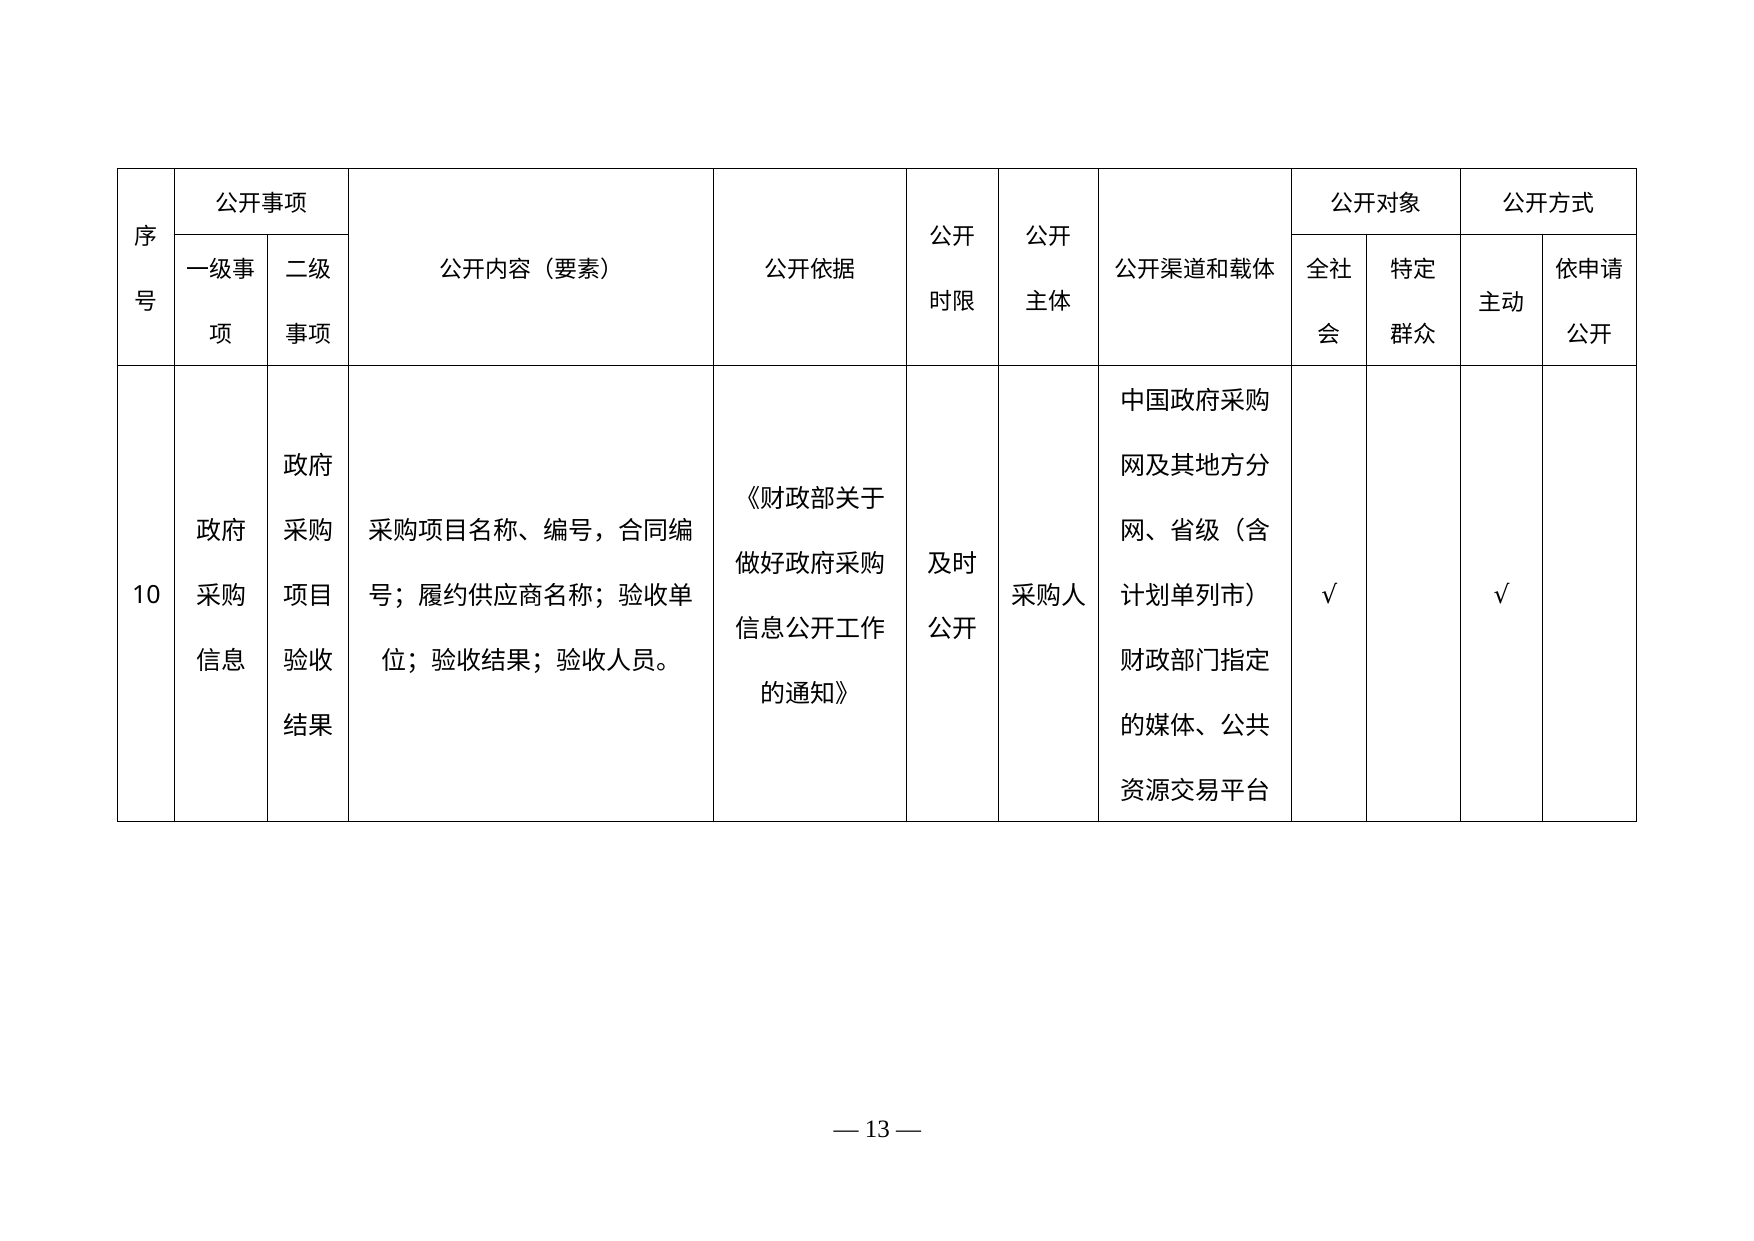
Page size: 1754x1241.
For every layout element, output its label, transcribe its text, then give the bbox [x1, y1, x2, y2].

table_header 公开渠道和载体 [1099, 169, 1291, 365]
table_cell 依申请公开 [1543, 235, 1636, 365]
table_header 序号 [118, 169, 174, 365]
table_cell 特定 群众 [1367, 235, 1460, 365]
table_cell 一级事项 [175, 235, 267, 365]
table_cell 及时公开 [907, 366, 998, 821]
table_header 公开 主体 [999, 169, 1098, 365]
table_cell 二级事项 [268, 235, 348, 365]
table_cell 采购人 [999, 366, 1098, 821]
table_cell [1543, 366, 1636, 821]
table_cell 《财政部关于做好政府采购信息公开工作的通知》 [714, 366, 906, 821]
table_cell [1099, 366, 1291, 821]
table_cell 政府采购项目验收结果 [268, 366, 348, 821]
table_header 公开 时限 [907, 169, 998, 365]
table_cell [1367, 366, 1460, 821]
table_header 公开事项 [175, 169, 348, 234]
table_cell 政府采购信息 [175, 366, 267, 821]
table_header 公开方式 [1461, 169, 1636, 234]
table_header 公开内容（要素） [349, 169, 713, 365]
table_cell 10 [118, 366, 174, 821]
table_header 公开依据 [714, 169, 906, 365]
table_cell 采购项目名称、编号，合同编号；履约供应商名称；验收单位；验收结果；验收人员。 [349, 366, 713, 821]
table_cell 全社会 [1292, 235, 1366, 365]
table_cell 主动 [1461, 235, 1542, 365]
table_cell √ [1292, 366, 1366, 821]
table_cell √ [1461, 366, 1542, 821]
table_header 公开对象 [1292, 169, 1460, 234]
